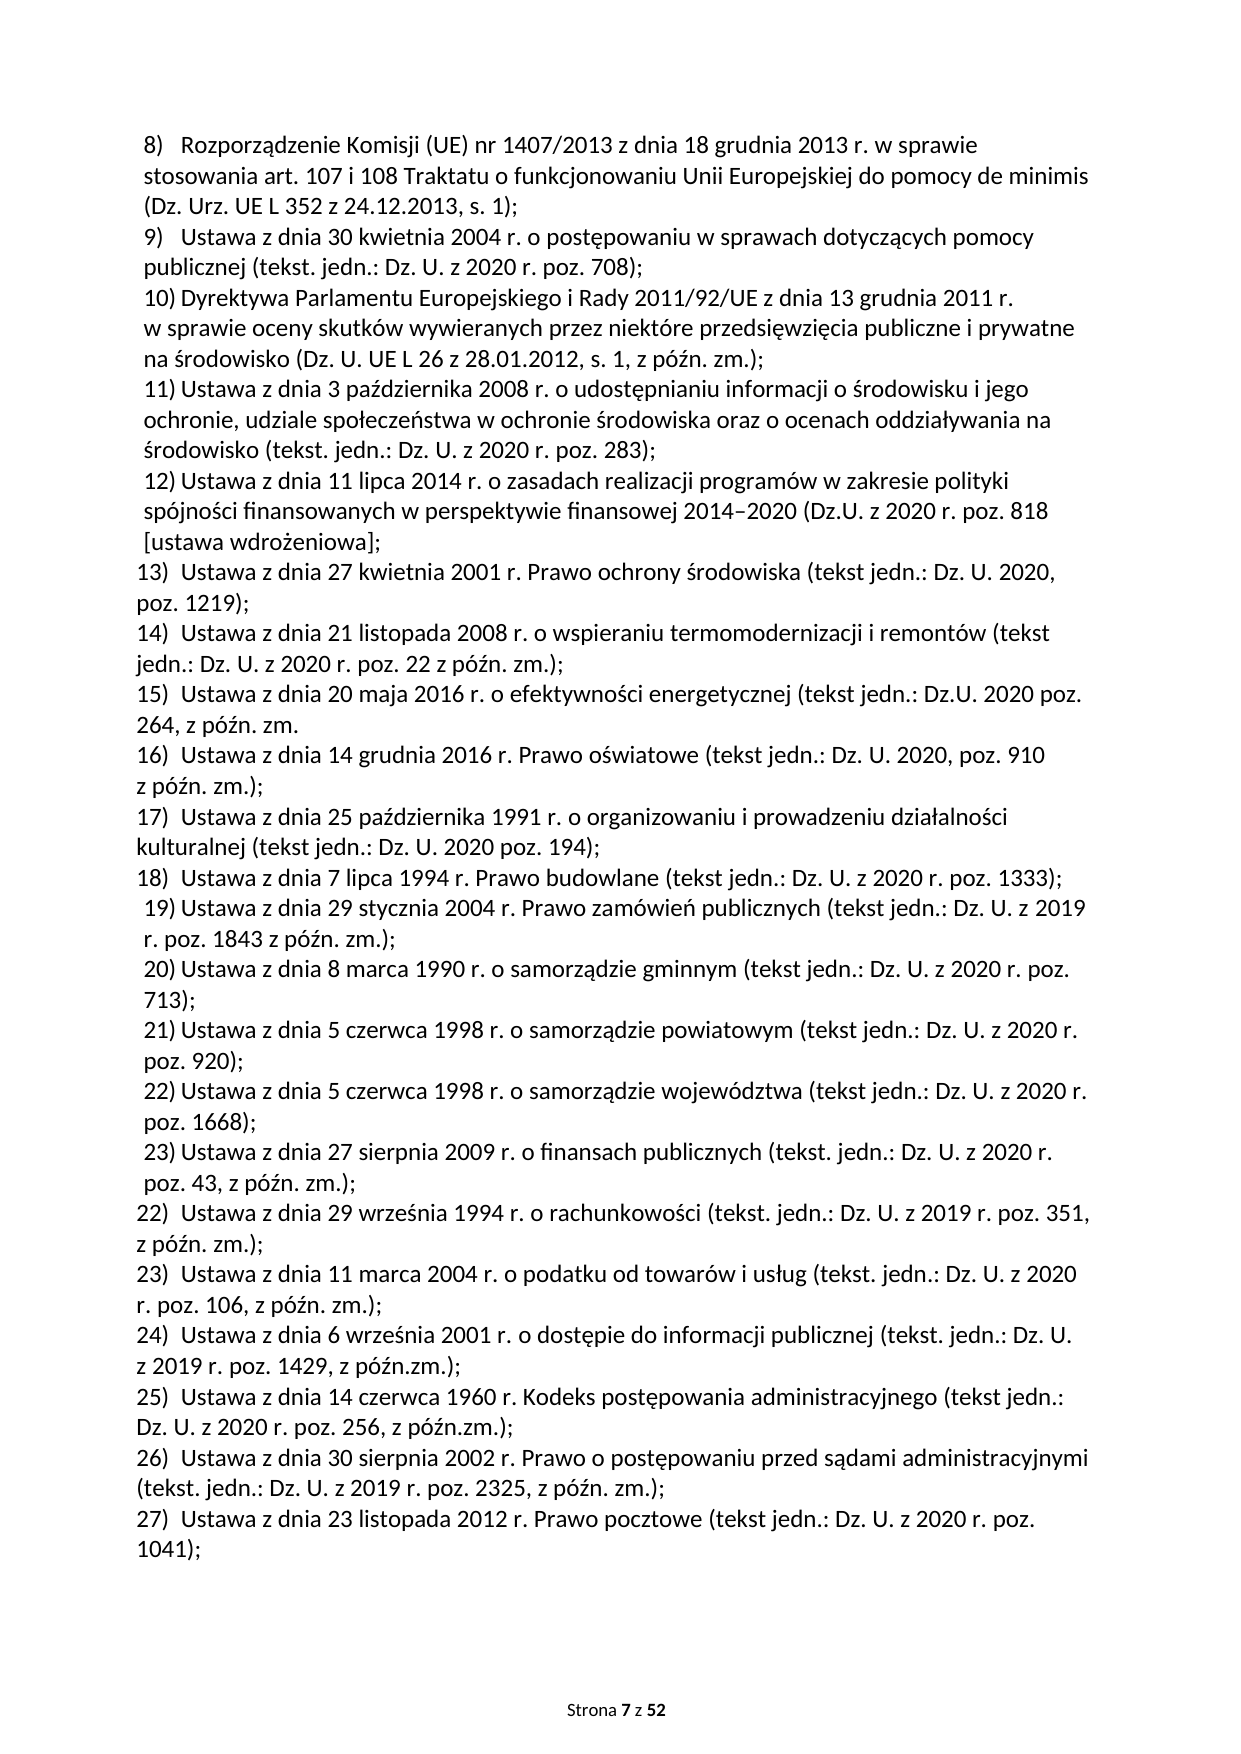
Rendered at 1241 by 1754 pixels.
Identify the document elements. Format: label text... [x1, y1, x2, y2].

list Ustawa z dnia 7 lipca 1994 r. Prawo budowlane (tekst jedn.: Dz. U. z 2020 r. poz. 1333); [136, 862, 1098, 892]
list Ustawa z dnia 30 sierpnia 2002 r. Prawo o postępowaniu przed sądami administracyjnymi (tekst. jedn.: Dz. U. z 2019 r. poz. 2325, z późn. zm.); [136, 1442, 1098, 1503]
list Ustawa z dnia 5 czerwca 1998 r. o samorządzie województwa (tekst jedn.: Dz. U. z 2020 r. poz. 1668); [143, 1075, 1098, 1136]
list Ustawa z dnia 11 lipca 2014 r. o zasadach realizacji programów w zakresie polityki spójności finansowanych w perspektywie finansowej 2014–2020 (Dz.U. z 2020 r. poz. 818 [ustawa wdrożeniowa]; [143, 465, 1098, 557]
list Ustawa z dnia 20 maja 2016 r. o efektywności energetycznej (tekst jedn.: Dz.U. 2020 poz. 264, z późn. zm. [136, 679, 1098, 740]
list Ustawa z dnia 11 marca 2004 r. o podatku od towarów i usług (tekst. jedn.: Dz. U. z 2020 r. poz. 106, z późn. zm.); [136, 1258, 1098, 1319]
list Ustawa z dnia 8 marca 1990 r. o samorządzie gminnym (tekst jedn.: Dz. U. z 2020 r. poz. 713); [143, 953, 1098, 1014]
list Ustawa z dnia 30 kwietnia 2004 r. o postępowaniu w sprawach dotyczących pomocy publicznej (tekst. jedn.: Dz. U. z 2020 r. poz. 708); [143, 221, 1098, 282]
list Ustawa z dnia 6 września 2001 r. o dostępie do informacji publicznej (tekst. jedn.: Dz. U. z 2019 r. poz. 1429, z późn.zm.); [136, 1319, 1098, 1381]
list Ustawa z dnia 25 października 1991 r. o organizowaniu i prowadzeniu działalności kulturalnej (tekst jedn.: Dz. U. 2020 poz. 194); [136, 801, 1098, 862]
list Ustawa z dnia 21 listopada 2008 r. o wspieraniu termomodernizacji i remontów (tekst jedn.: Dz. U. z 2020 r. poz. 22 z późn. zm.); [136, 618, 1098, 679]
list Rozporządzenie Komisji (UE) nr 1407/2013 z dnia 18 grudnia 2013 r. w sprawie stosowania art. 107 i 108 Traktatu o funkcjonowaniu Unii Europejskiej do pomocy de minimis (Dz. Urz. UE L 352 z 24.12.2013, s. 1); [143, 129, 1098, 221]
list Ustawa z dnia 23 listopada 2012 r. Prawo pocztowe (tekst jedn.: Dz. U. z 2020 r. poz. 1041); [136, 1503, 1098, 1564]
list Ustawa z dnia 27 sierpnia 2009 r. o finansach publicznych (tekst. jedn.: Dz. U. z 2020 r. poz. 43, z późn. zm.); [143, 1136, 1098, 1197]
list Ustawa z dnia 29 stycznia 2004 r. Prawo zamówień publicznych (tekst jedn.: Dz. U. z 2019 r. poz. 1843 z późn. zm.); [143, 892, 1098, 953]
list Ustawa z dnia 27 kwietnia 2001 r. Prawo ochrony środowiska (tekst jedn.: Dz. U. 2020, poz. 1219); [136, 557, 1098, 618]
list Ustawa z dnia 14 grudnia 2016 r. Prawo oświatowe (tekst jedn.: Dz. U. 2020, poz. 910 z późn. zm.); [136, 740, 1098, 801]
list Dyrektywa Parlamentu Europejskiego i Rady 2011/92/UE z dnia 13 grudnia 2011 r. w sprawie oceny skutków wywieranych przez niektóre przedsięwzięcia publiczne i prywatne na środowisko (Dz. U. UE L 26 z 28.01.2012, s. 1, z późn. zm.); [143, 282, 1098, 373]
list Ustawa z dnia 3 października 2008 r. o udostępnianiu informacji o środowisku i jego ochronie, udziale społeczeństwa w ochronie środowiska oraz o ocenach oddziaływania na środowisko (tekst. jedn.: Dz. U. z 2020 r. poz. 283); [143, 373, 1098, 465]
list Ustawa z dnia 29 września 1994 r. o rachunkowości (tekst. jedn.: Dz. U. z 2019 r. poz. 351, z późn. zm.); [136, 1197, 1098, 1258]
list Ustawa z dnia 5 czerwca 1998 r. o samorządzie powiatowym (tekst jedn.: Dz. U. z 2020 r. poz. 920); [143, 1014, 1098, 1075]
list Ustawa z dnia 14 czerwca 1960 r. Kodeks postępowania administracyjnego (tekst jedn.: Dz. U. z 2020 r. poz. 256, z późn.zm.); [136, 1381, 1098, 1442]
